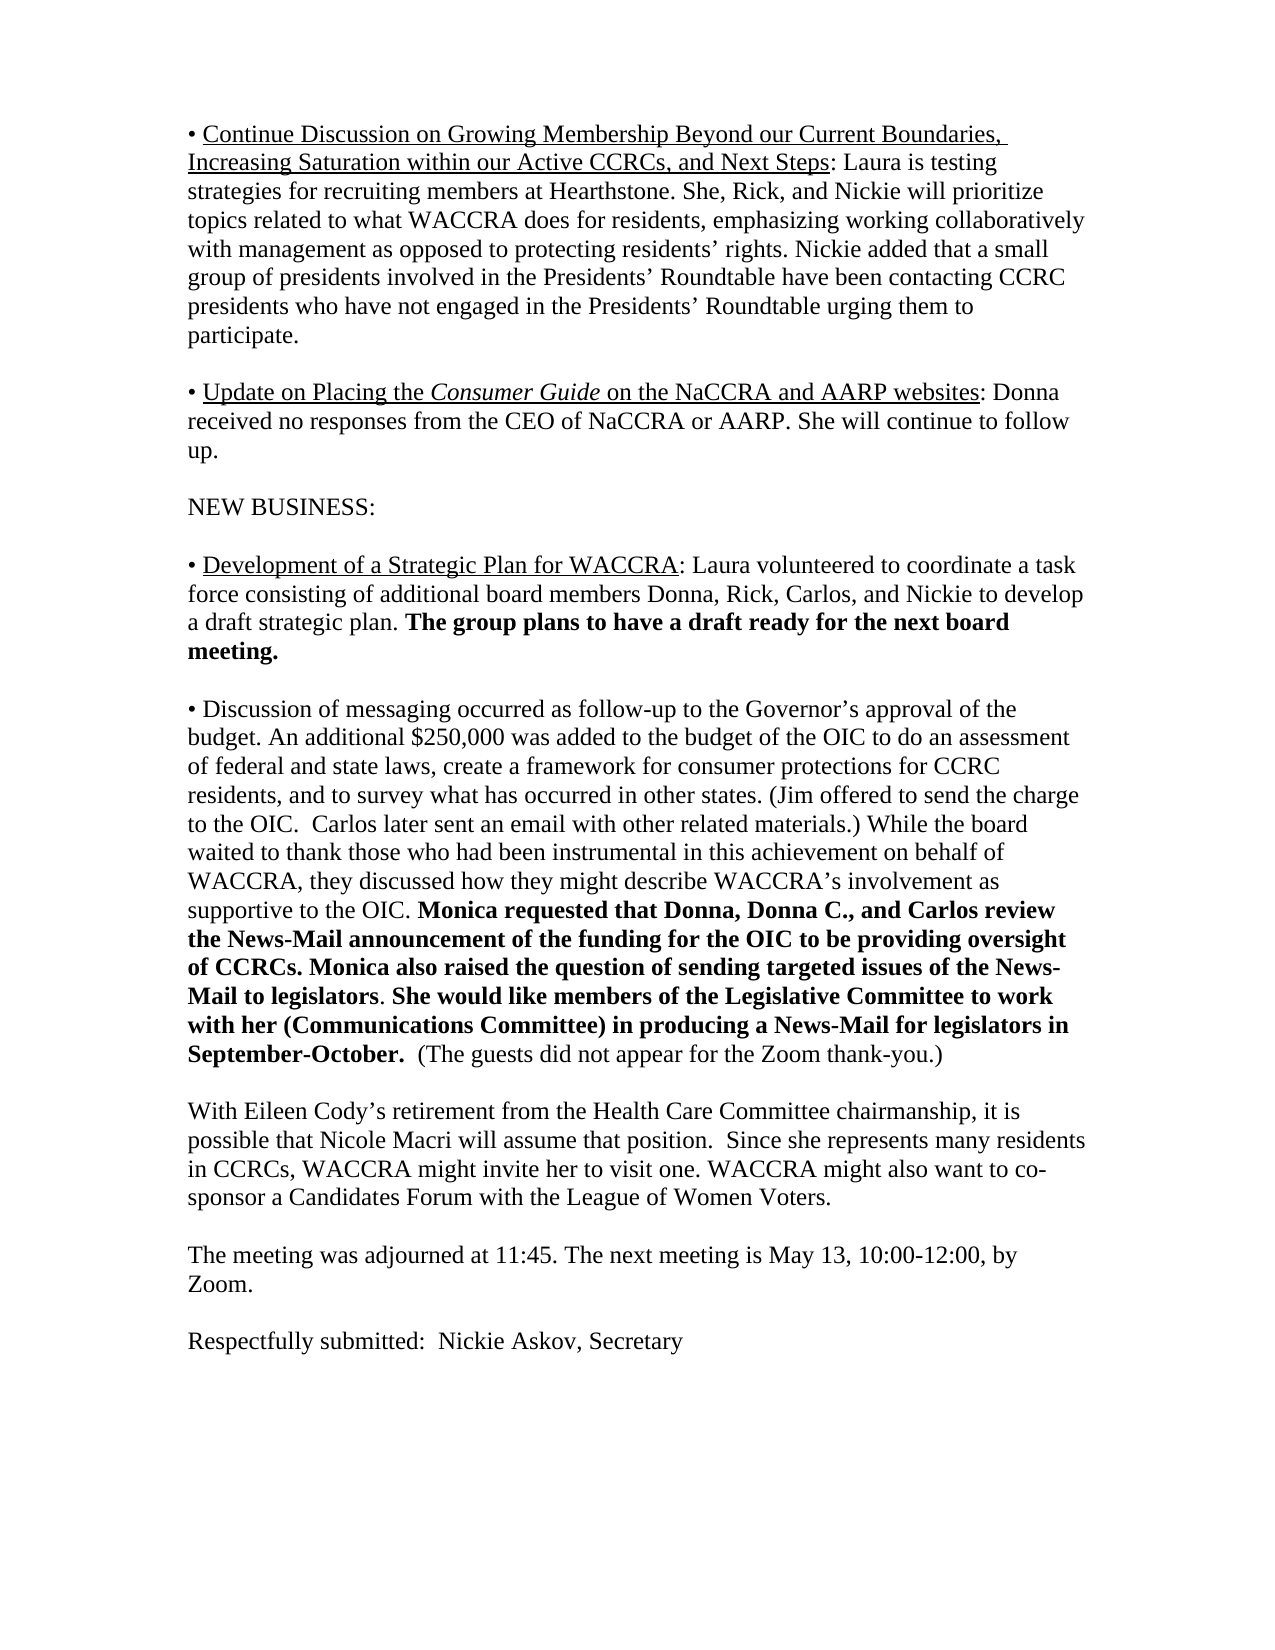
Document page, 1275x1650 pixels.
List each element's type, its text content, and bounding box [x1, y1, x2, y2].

text • Discussion of messaging occurred as follow-up to the Governor’s approval of the budget. An additional $250,000 was added to the budget of the OIC to do an assessment of federal and state laws, create a framework for consumer protections for CCRC residents, and to survey what has occurred in other states. (Jim offered to send the charge to the OIC. Carlos later sent an email with other related materials.) While the board waited to thank those who had been instrumental in this achievement on behalf of WACCRA, they discussed how they might describe WACCRA’s involvement as supportive to the OIC. Monica requested that Donna, Donna C., and Carlos review the News-Mail announcement of the funding for the OIC to be providing oversight of CCRCs. Monica also raised the question of sending targeted issues of the News-Mail to legislators. She would like members of the Legislative Committee to work with her (Communications Committee) in producing a News-Mail for legislators in September-October. (The guests did not appear for the Zoom thank-you.) [187, 694, 1087, 1067]
text • Continue Discussion on Growing Membership Beyond our Current Boundaries, Increasing Saturation within our Active CCRCs, and Next Steps: Laura is testing strategies for recruiting members at Hearthstone. She, Rick, and Nickie will prioritize topics related to what WACCRA does for residents, emphasizing working collaboratively with management as opposed to protecting residents’ rights. Nickie added that a small group of presidents involved in the Presidents’ Roundtable have been contacting CCRC presidents who have not engaged in the Presidents’ Roundtable urging them to participate. [187, 119, 1087, 349]
text • Update on Placing the Consumer Guide on the NaCCRA and AARP websites: Donna received no responses from the CEO of NaCCRA or AARP. She will continue to follow up. [187, 377, 1087, 464]
text NEW BUSINESS: [187, 492, 1087, 521]
text With Eileen Cody’s retirement from the Health Care Committee chairmanship, it is possible that Nicole Macri will assume that position. Since she represents many residents in CCRCs, WACCRA might invite her to visit one. WACCRA might also want to co-sponsor a Candidates Forum with the League of Women Voters. [187, 1096, 1087, 1211]
text Respectfully submitted: Nickie Askov, Secretary [187, 1326, 1087, 1355]
text The meeting was adjourned at 11:45. The next meeting is May 13, 10:00-12:00, by Zoom. [187, 1240, 1087, 1297]
text • Development of a Strategic Plan for WACCRA: Laura volunteered to coordinate a task force consisting of additional board members Donna, Rick, Carlos, and Nickie to develop a draft strategic plan. The group plans to have a draft ready for the next board meeting. [187, 550, 1087, 665]
